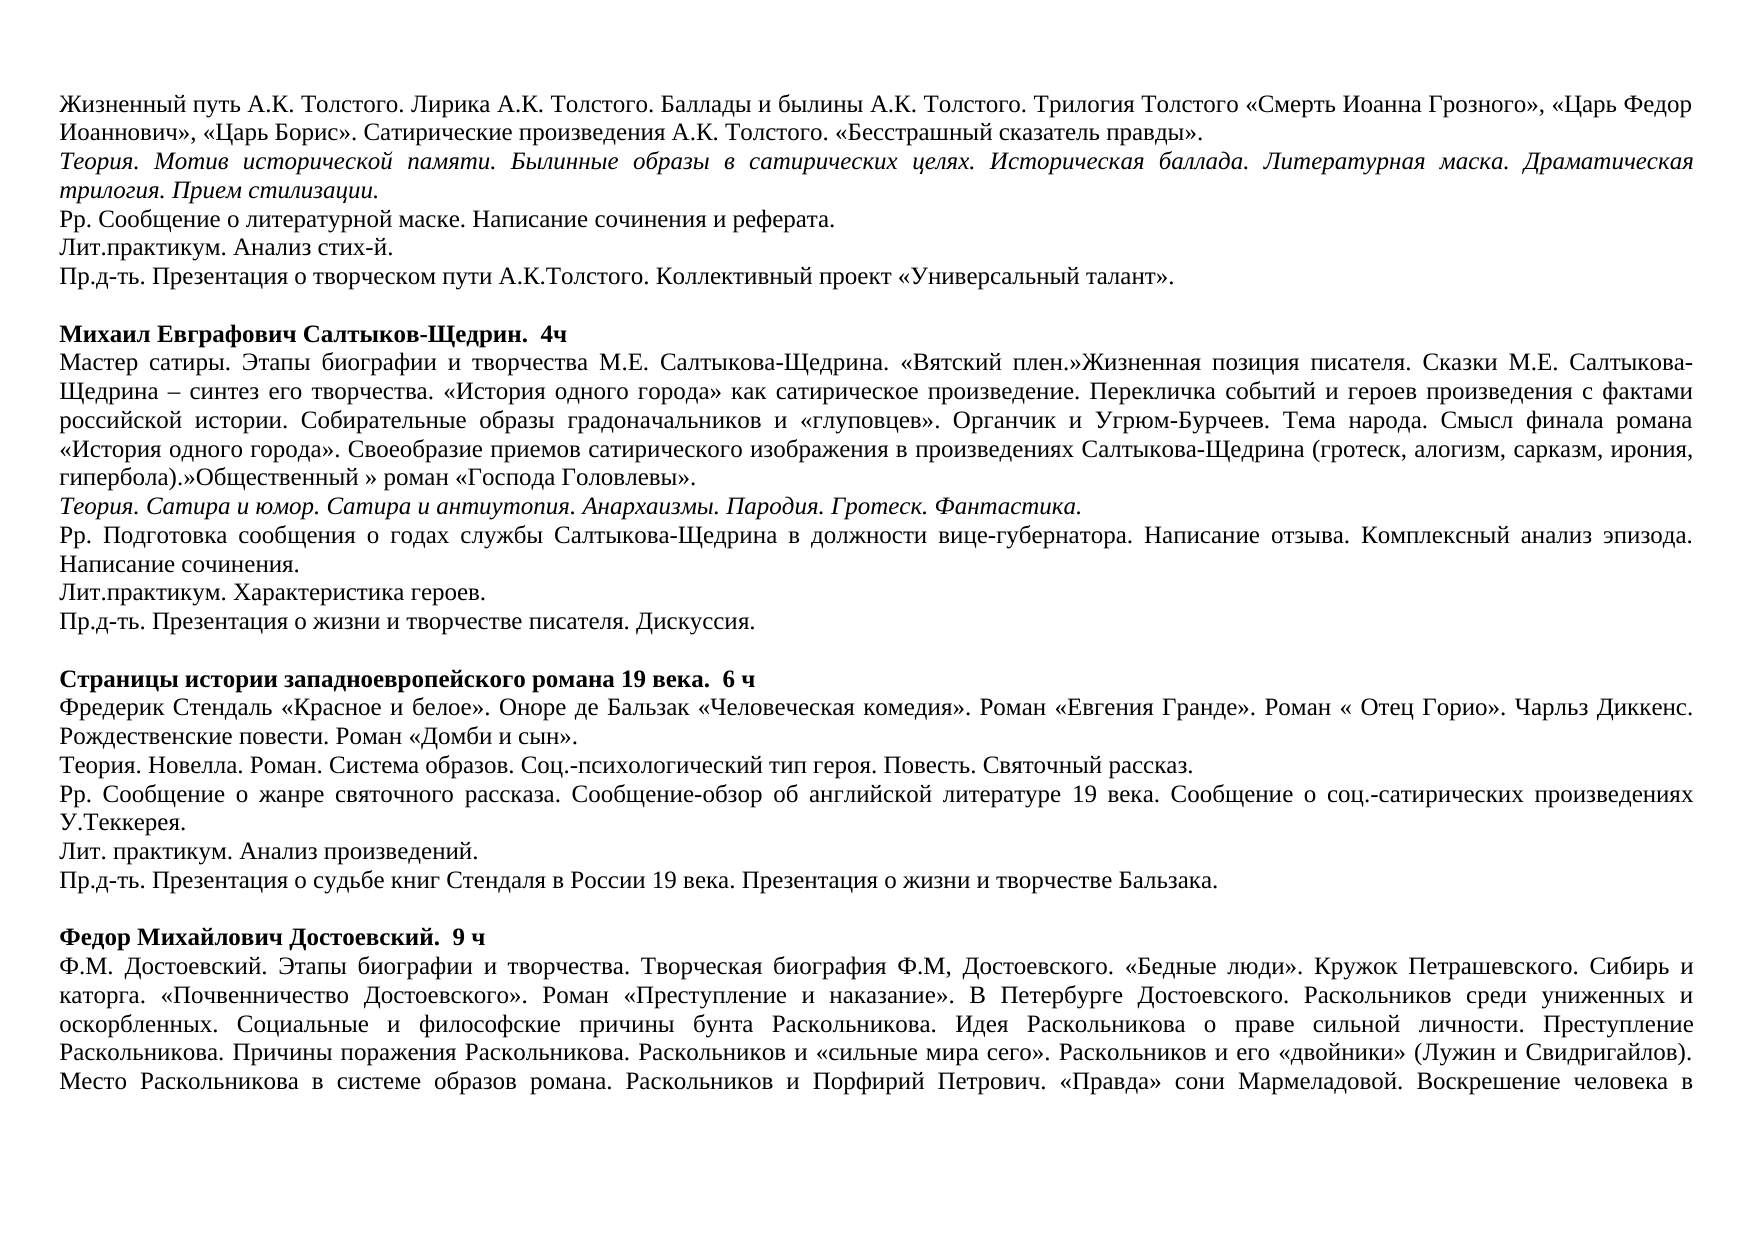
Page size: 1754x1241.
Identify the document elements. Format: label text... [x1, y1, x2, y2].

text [59, 951, 1695, 1095]
text Теория. Сатира и юмор. Сатира и антиутопия. Анархаизмы. Пародия. Гротеск. Фантастика. [59, 491, 1695, 520]
text Рр. Сообщение о жанре святочного рассказа. Сообщение-обзор об английской литературе 19 века. Сообщение о соц.-сатирических произведениях У.Теккерея. [59, 779, 1695, 836]
text Лит.практикум. Характеристика героев. [59, 577, 1695, 606]
text Фредерик Стендаль «Красное и белое». Оноре де Бальзак «Человеческая комедия». Роман «Евгения Гранде». Роман « Отец Горио». Чарльз Диккенс. Рождественские повести. Роман «Домби и сын». [59, 692, 1695, 750]
text Пр.д-ть. Презентация о жизни и творчестве писателя. Дискуссия. [59, 606, 1695, 635]
text Лит. практикум. Анализ произведений. [59, 836, 1695, 865]
text Федор Михайлович Достоевский. 9 ч [59, 922, 1695, 951]
text Пр.д-ть. Презентация о судьбе книг Стендаля в России 19 века. Презентация о жизни и творчестве Бальзака. [59, 865, 1695, 894]
text Теория. Новелла. Роман. Система образов. Соц.-психологический тип героя. Повесть. Святочный рассказ. [59, 750, 1695, 779]
text Рр. Подготовка сообщения о годах службы Салтыкова-Щедрина в должности вице-губернатора. Написание отзыва. Комплексный анализ эпизода. Написание сочинения. [59, 520, 1695, 577]
text Мастер сатиры. Этапы биографии и творчества М.Е. Салтыкова-Щедрина. «Вятский плен.»Жизненная позиция писателя. Сказки М.Е. Салтыкова-Щедрина – синтез его творчества. «История одного города» как сатирическое произведение. Перекличка событий и героев произведения с фактами российской истории. Собирательные образы градоначальников и «глуповцев». Органчик и Угрюм-Бурчеев. Тема народа. Смысл финала романа «История одного города». Своеобразие приемов сатирического изображения в произведениях Салтыкова-Щедрина (гротеск, алогизм, сарказм, ирония, гипербола).»Общественный » роман «Господа Головлевы». [59, 347, 1695, 491]
text Лит.практикум. Анализ стих-й. [59, 232, 1695, 261]
text Страницы истории западноевропейского романа 19 века. 6 ч [59, 664, 1695, 692]
text Жизненный путь А.К. Толстого. Лирика А.К. Толстого. Баллады и былины А.К. Толстого. Трилогия Толстого «Смерть Иоанна Грозного», «Царь Федор Иоаннович», «Царь Борис». Сатирические произведения А.К. Толстого. «Бесстрашный сказатель правды». [59, 89, 1695, 146]
text Михаил Евграфович Салтыков-Щедрин. 4ч [59, 319, 1695, 347]
text Рр. Сообщение о литературной маске. Написание сочинения и реферата. [59, 204, 1695, 232]
text Теория. Мотив исторической памяти. Былинные образы в сатирических целях. Историческая баллада. Литературная маска. Драматическая трилогия. Прием стилизации. [59, 146, 1695, 204]
text Пр.д-ть. Презентация о творческом пути А.К.Толстого. Коллективный проект «Универсальный талант». [59, 261, 1695, 290]
